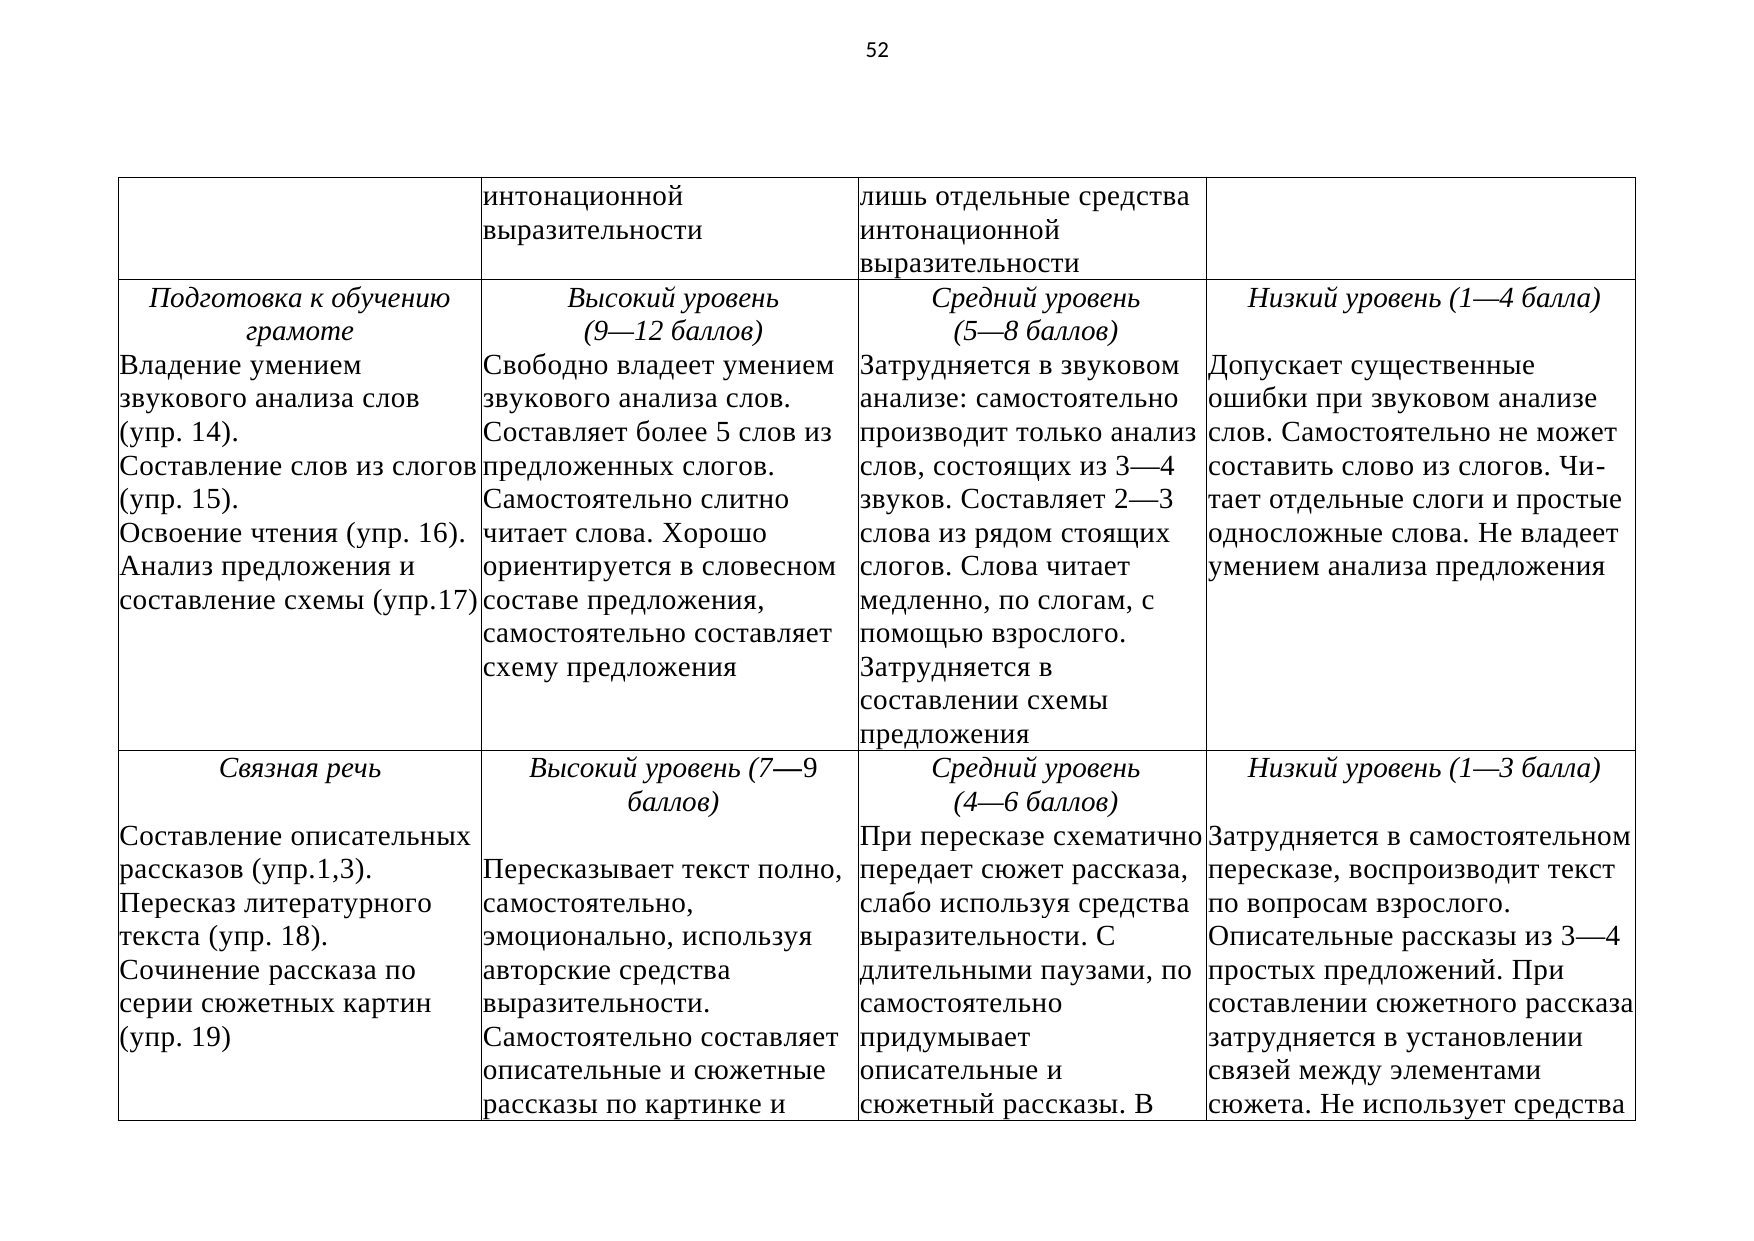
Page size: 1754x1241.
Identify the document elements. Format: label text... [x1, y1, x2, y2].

table_cell Низкий уровень (1—4 балла) Допускает существенные ошибки при звуковом анализе слов. Самостоятельно не может составить слово из слогов. Читает отдельные слоги и простые односложные слова. Не владеет умением анализа предложения [1207, 280, 1635, 749]
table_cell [859, 751, 1206, 1119]
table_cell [482, 751, 858, 1119]
table_cell Высокий уровень (9—12 баллов) Свободно владеет умением звукового анализа слов. Составляет более 5 слов из предложенных слогов. Самостоятельно слитно читает слова. Хорошо ориентируется в словесном составе предложения, самостоятельно составляет схему предложения [482, 280, 858, 749]
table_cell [482, 178, 858, 279]
table_cell Средний уровень (5—8 баллов) Затрудняется в звуковом анализе: самостоятельно производит только анализ слов, состоящих из 3—4 звуков. Составляет 2—3 слова из рядом стоящих слогов. Слова читает медленно, по слогам, с помощью взрослого. Затрудняется в составлении схемы предложения [859, 280, 1206, 749]
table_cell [1207, 178, 1635, 279]
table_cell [119, 751, 481, 1119]
table_cell Подготовка к обучению грамоте Владение умением звукового анализа слов (упр. 14). Составление слов из слогов (упр. 15). Освоение чтения (упр. 16). Анализ предложения и составление схемы (упр.17) [119, 280, 481, 749]
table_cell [119, 178, 481, 279]
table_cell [1207, 751, 1635, 1119]
